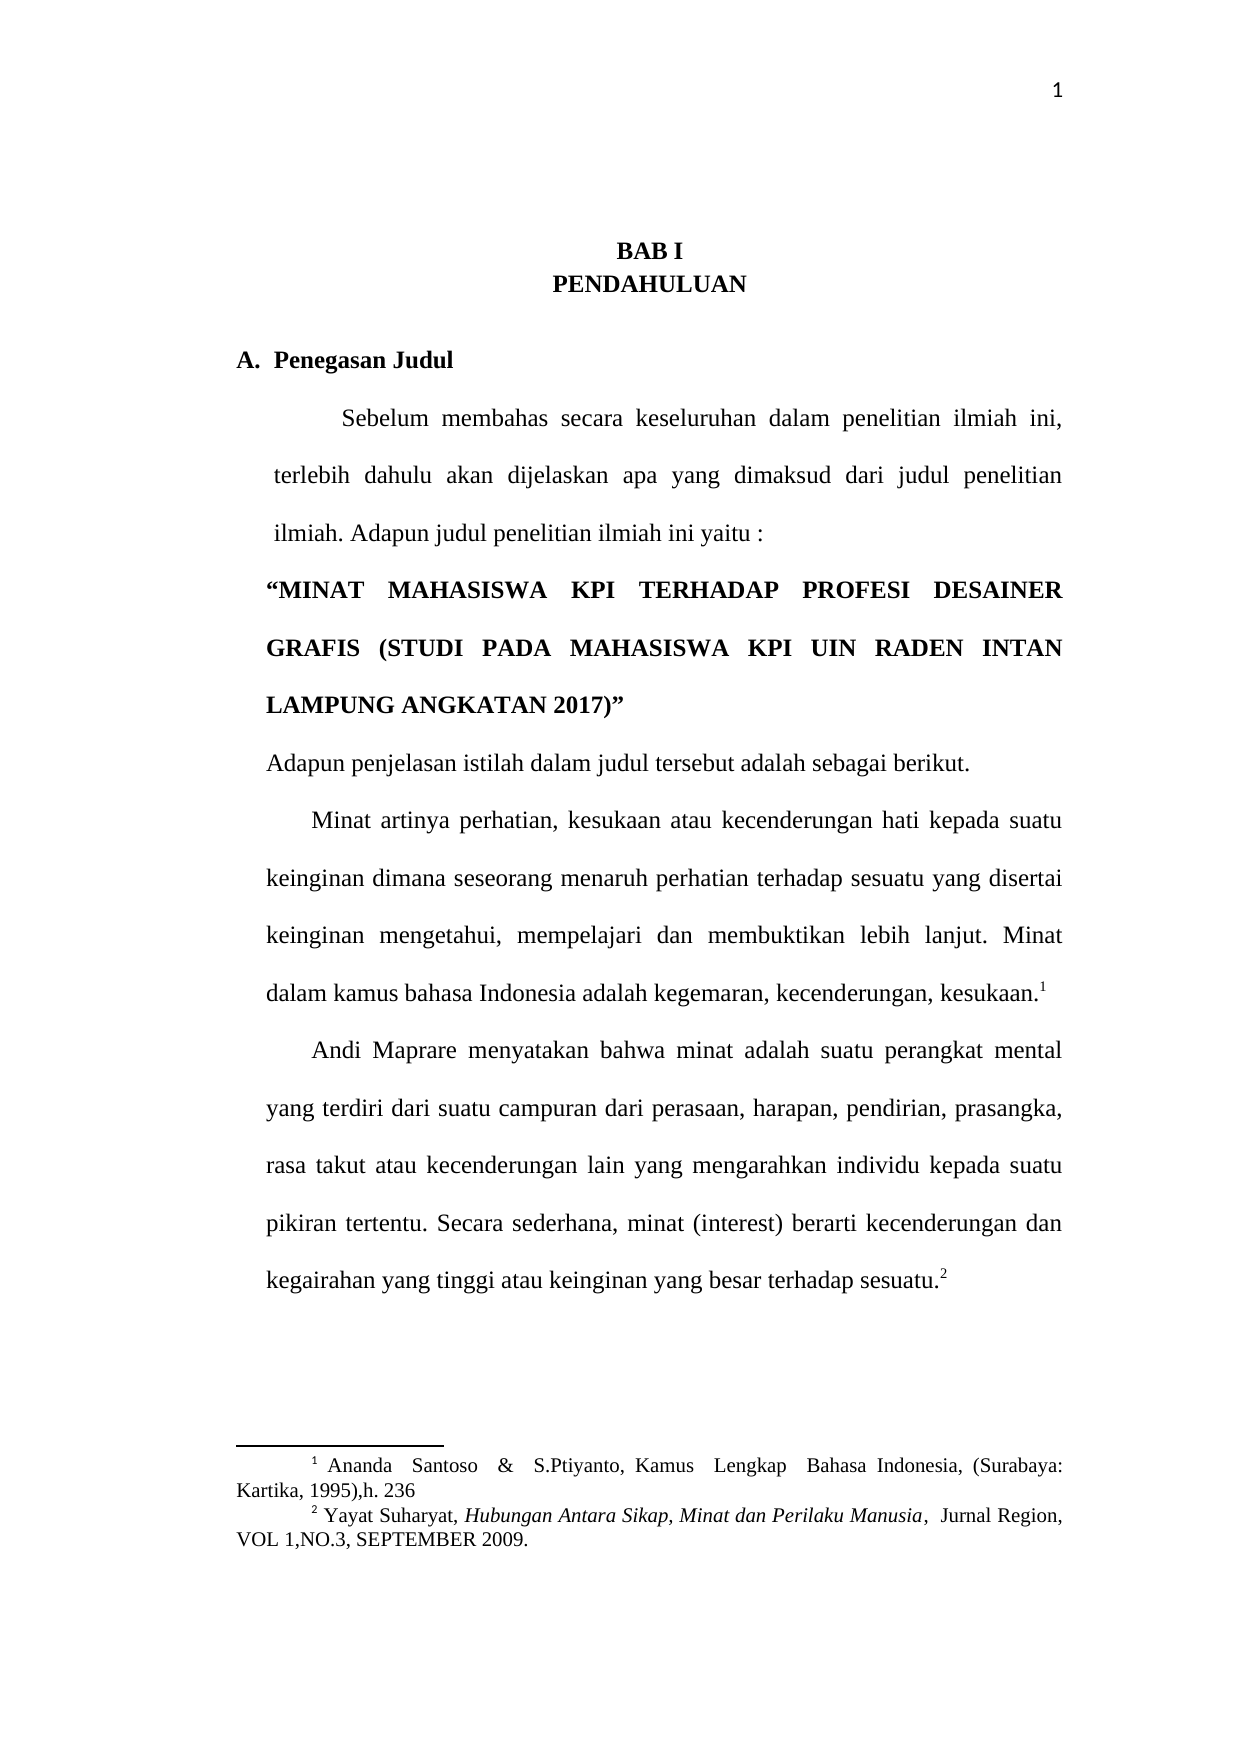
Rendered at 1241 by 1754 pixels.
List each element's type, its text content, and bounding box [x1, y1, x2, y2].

list Sebelum membahas secara keseluruhan dalam penelitian ilmiah ini, terlebih dahulu akan dijelaskan apa yang dimaksud dari judul penelitian ilmiah. Adapun judul penelitian ilmiah ini yaitu : [274, 403, 1063, 547]
text Andi Maprare menyatakan bahwa minat adalah suatu perangkat mental yang terdiri dari suatu campuran dari perasaan, harapan, pendirian, prasangka, rasa takut atau kecenderungan lain yang mengarahkan individu kepada suatu pikiran tertentu. Secara sederhana, minat (interest) berarti kecenderungan dan kegairahan yang tinggi atau keinginan yang besar terhadap sesuatu. [266, 1035, 1063, 1294]
text BAB iI [236, 236, 1063, 265]
text Minat artinya perhatian, kesukaan atau kecenderungan hati kepada suatu keinginan dimana seseorang menaruh perhatian terhadap sesuatu yang disertai keinginan mengetahui, mempelajari dan membuktikan lebih lanjut. Minat dalam kamus bahasa Indonesia adalah kegemaran, kecenderungan, kesukaan. [266, 805, 1063, 1007]
text Adapun penjelasan istilah dalam judul tersebut adalah sebagai berikut. [236, 748, 1063, 777]
list “MINAT MAHASISWA KPI TERHADAP PROFESI DESAINER GRAFIS (STUDI PADA MAHASISWA KPI UIN RADEN INTAN LAMPUNG ANGKATAN 2017)” [266, 575, 1063, 719]
list Penegasan Judul [236, 345, 1063, 374]
text PENDAHULUAN [236, 269, 1063, 298]
